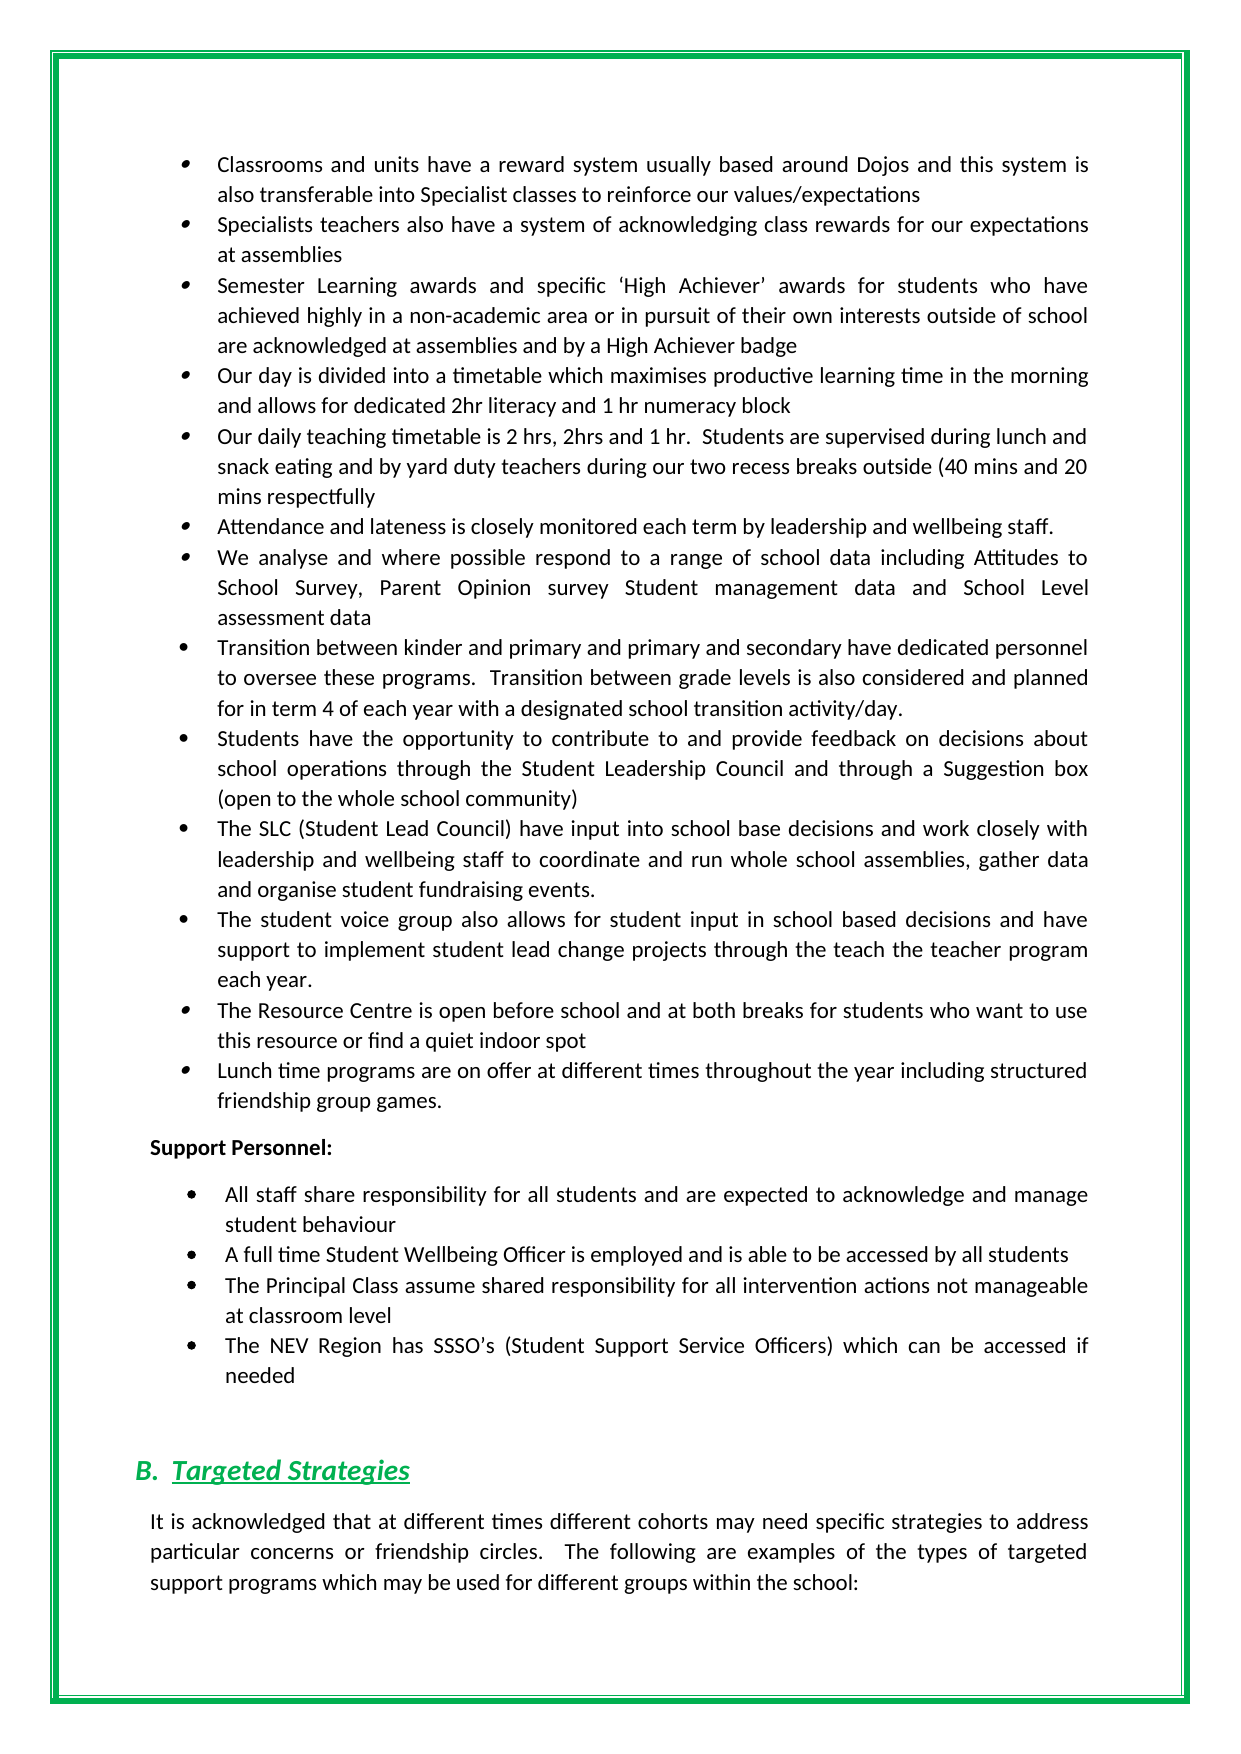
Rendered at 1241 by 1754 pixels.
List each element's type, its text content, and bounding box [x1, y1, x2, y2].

list Attendance and lateness is closely monitored each term by leadership and wellbeing staff. [179, 512, 1090, 541]
list Targeted Strategies [135, 1452, 1090, 1488]
list Students have the opportunity to contribute to and provide feedback on decisions about school operations through the Student Leadership Council and through a Suggestion box (open to the whole school community) [179, 724, 1090, 812]
list The student voice group also allows for student input in school based decisions and have support to implement student lead change projects through the teach the teacher program each year. [179, 905, 1090, 994]
list Specialists teachers also have a system of acknowledging class rewards for our expectations at assemblies [179, 210, 1090, 269]
list All staff share responsibility for all students and are expected to acknowledge and manage student behaviour [187, 1180, 1090, 1238]
list Lunch time programs are on offer at different times throughout the year including structured friendship group games. [179, 1056, 1090, 1114]
list The Principal Class assume shared responsibility for all intervention actions not manageable at classroom level [187, 1271, 1090, 1329]
list The Resource Centre is open before school and at both breaks for students who want to use this resource or find a quiet indoor spot [179, 996, 1090, 1054]
list Our daily teaching timetable is 2 hrs, 2hrs and 1 hr. Students are supervised during lunch and snack eating and by yard duty teachers during our two recess breaks outside (40 mins and 20 mins respectfully [179, 422, 1090, 510]
list Our day is divided into a timetable which maximises productive learning time in the morning and allows for dedicated 2hr literacy and 1 hr numeracy block [179, 361, 1090, 420]
list A full time Student Wellbeing Officer is employed and is able to be accessed by all students [187, 1241, 1090, 1269]
list Classrooms and units have a reward system usually based around Dojos and this system is also transferable into Specialist classes to reinforce our values/expectations [179, 150, 1090, 208]
list The SLC (Student Lead Council) have input into school base decisions and work closely with leadership and wellbeing staff to coordinate and run whole school assemblies, gather data and organise student fundraising events. [179, 814, 1090, 903]
text It is acknowledged that at different times different cohorts may need specific strategies to address particular concerns or friendship circles. The following are examples of the types of targeted support programs which may be used for different groups within the school: [150, 1507, 1090, 1596]
list Semester Learning awards and specific ‘High Achiever’ awards for students who have achieved highly in a non-academic area or in pursuit of their own interests outside of school are acknowledged at assemblies and by a High Achiever badge [179, 271, 1090, 359]
list We analyse and where possible respond to a range of school data including Attitudes to School Survey, Parent Opinion survey Student management data and School Level assessment data [179, 543, 1090, 631]
list Transition between kinder and primary and primary and secondary have dedicated personnel to oversee these programs. Transition between grade levels is also considered and planned for in term 4 of each year with a designated school transition activity/day. [179, 633, 1090, 722]
list The NEV Region has SSSO’s (Student Support Service Officers) which can be accessed if needed [187, 1331, 1090, 1389]
text Support Personnel: [150, 1133, 1090, 1161]
